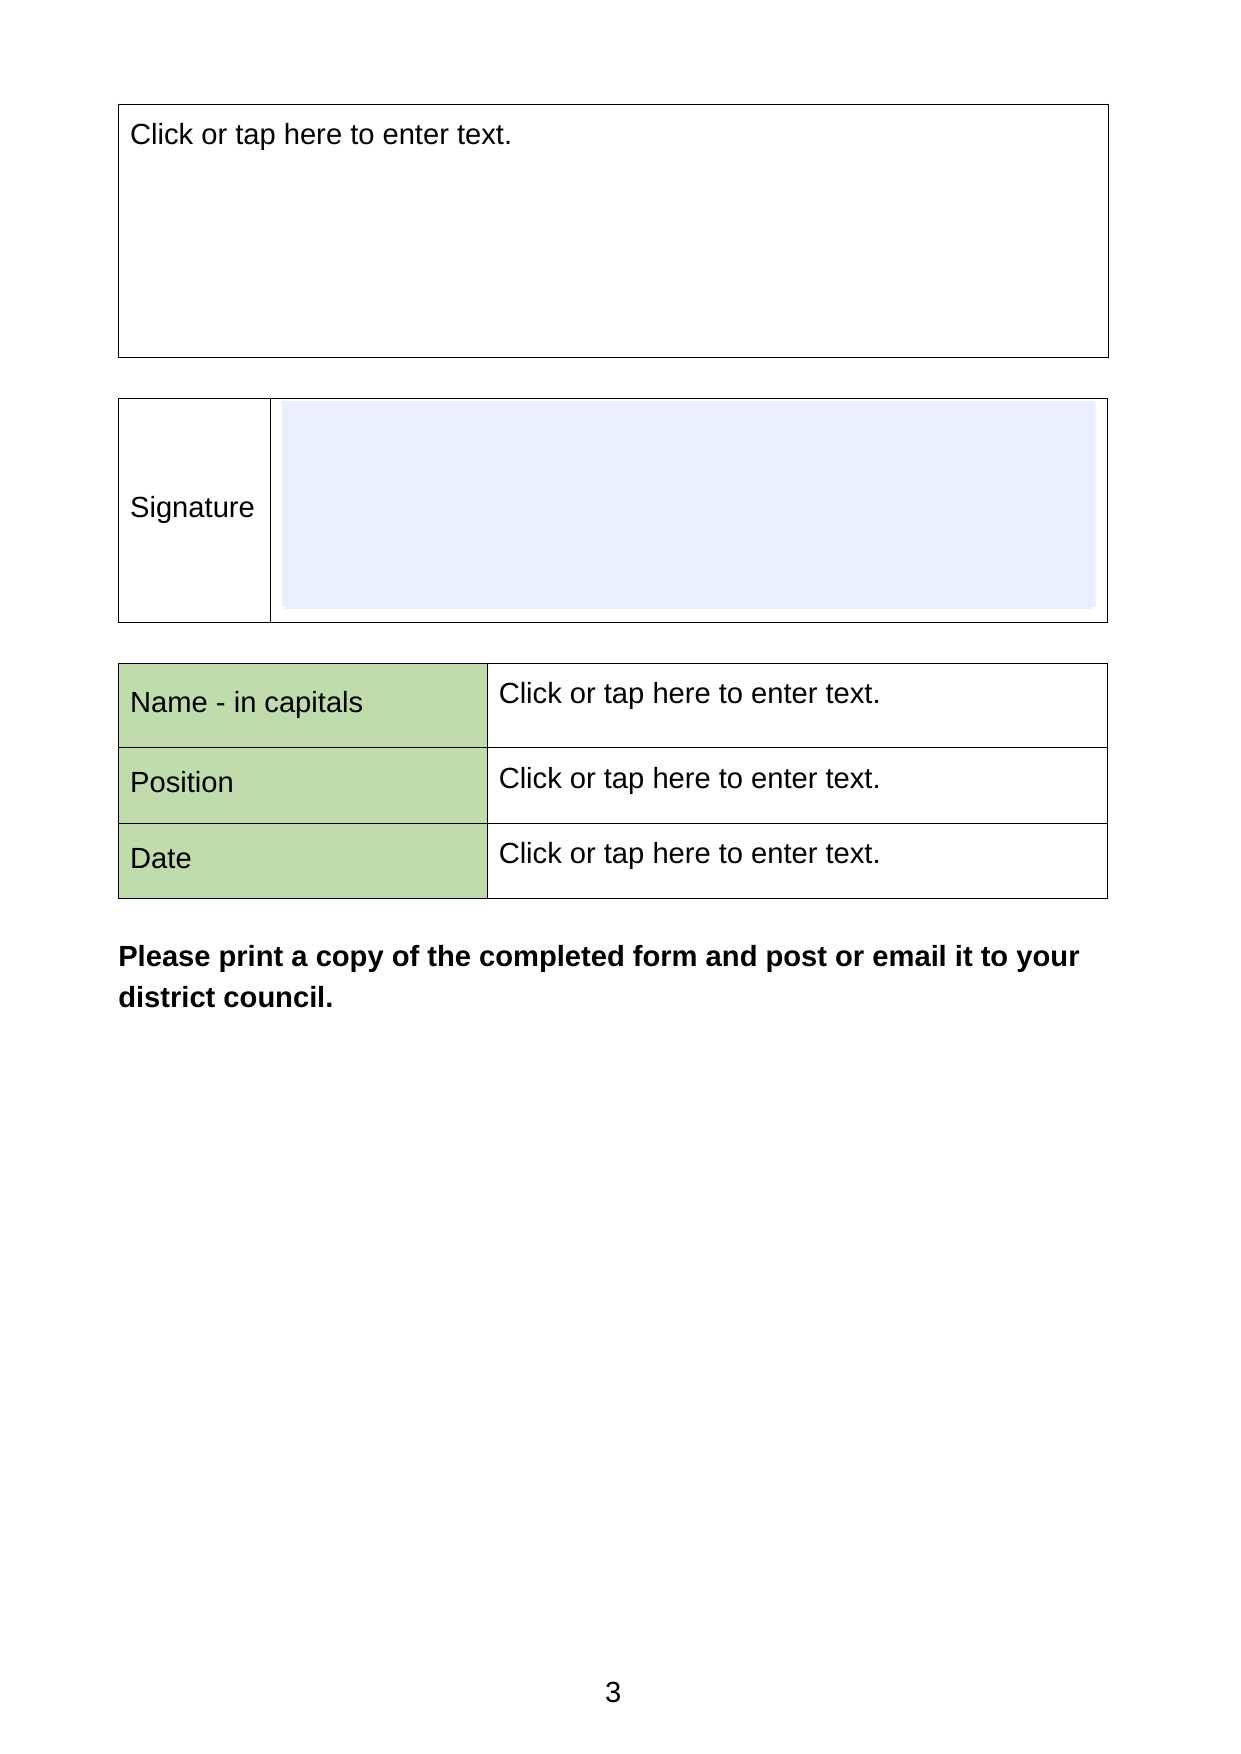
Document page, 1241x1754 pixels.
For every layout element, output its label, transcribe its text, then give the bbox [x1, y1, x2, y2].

table_cell Position [119, 748, 487, 823]
text Please print a copy of the completed form and post or email it to your district council. [118, 899, 1107, 1013]
table_header [271, 399, 1107, 622]
table_header Name - in capitals [119, 664, 487, 747]
table_cell Date [119, 824, 487, 898]
picture [281, 401, 1096, 609]
table_header Signature [119, 399, 270, 622]
